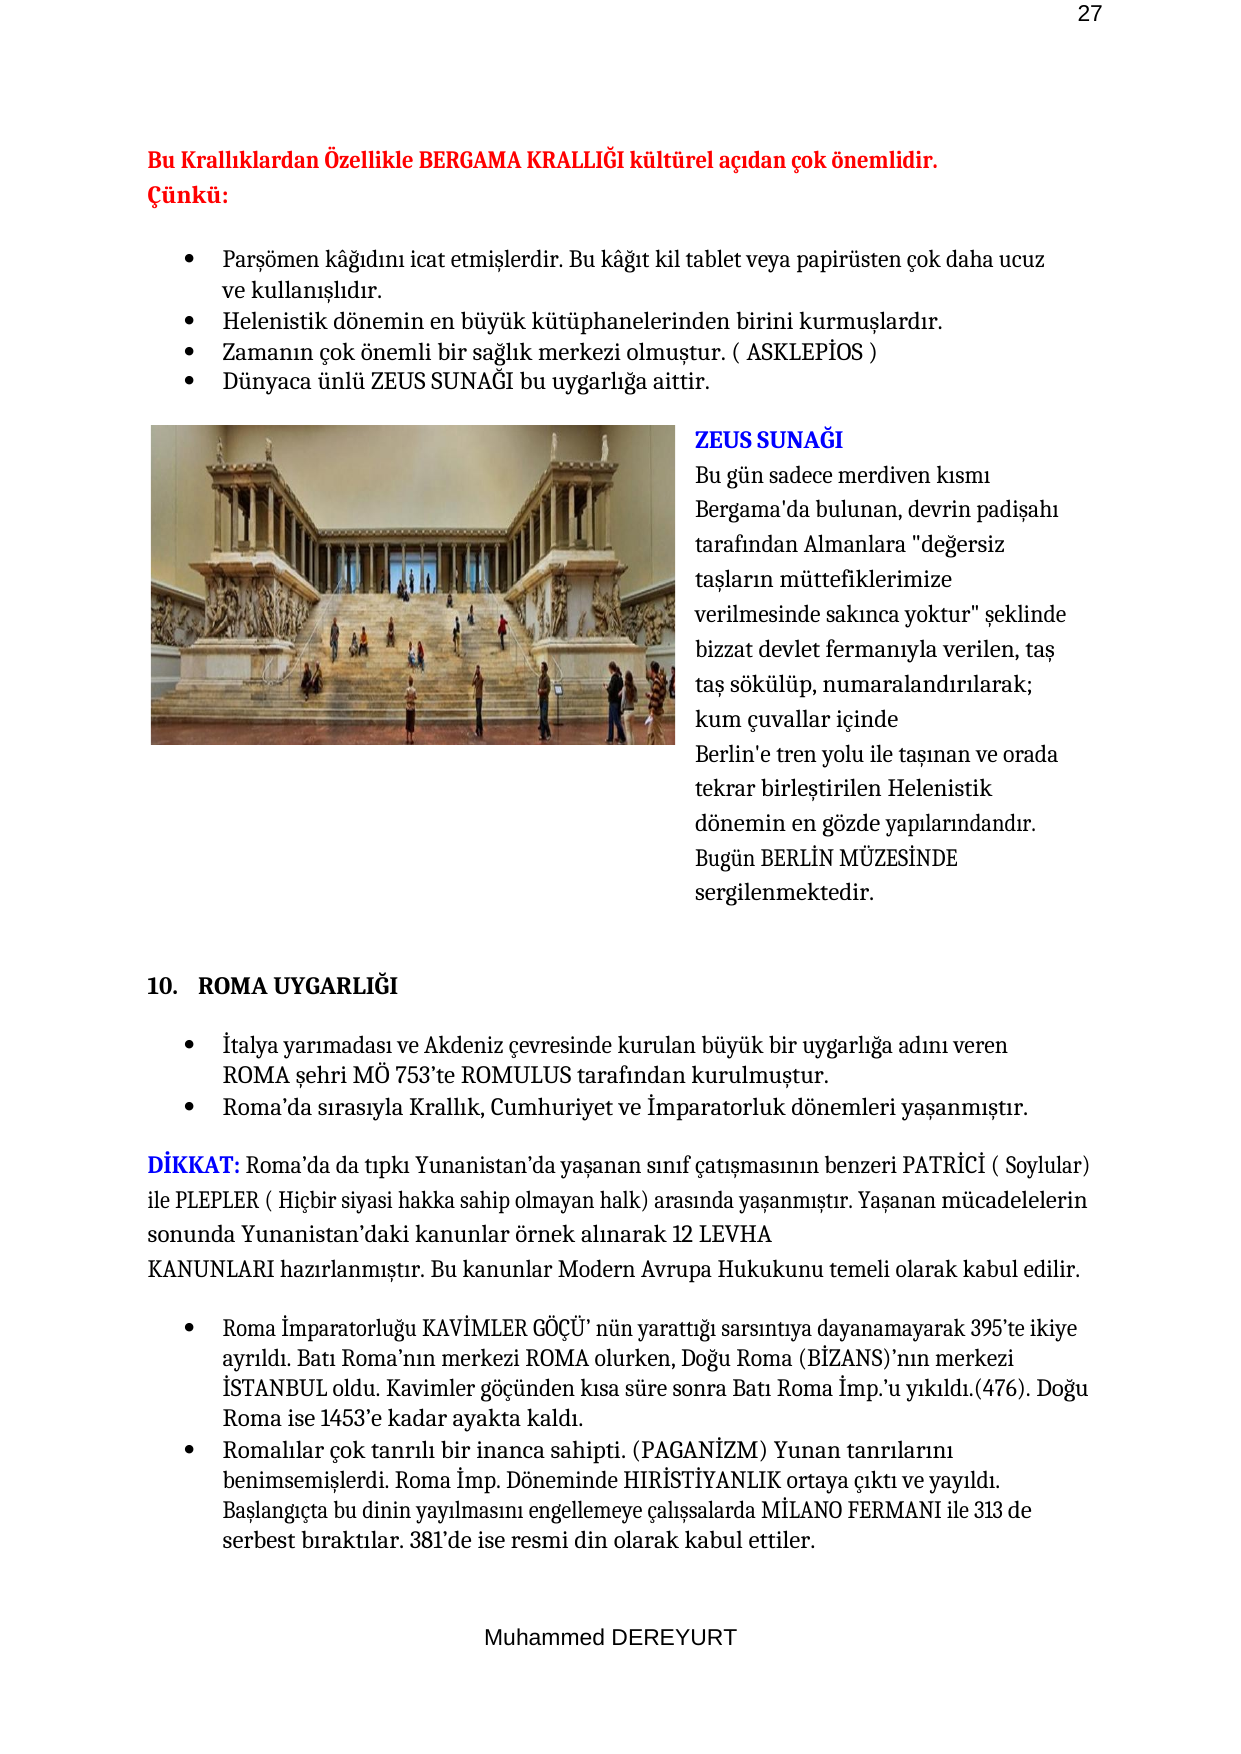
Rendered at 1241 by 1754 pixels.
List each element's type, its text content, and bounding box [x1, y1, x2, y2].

list Roma’da sırasıyla Krallık, Cumhuriyet ve İmparatorluk dönemleri yaşanmıştır. [185, 1091, 1103, 1121]
list Dünyaca ünlü ZEUS SUNAĞI bu uygarlığa aittir. [185, 367, 1103, 396]
text Berlin'e tren yolu ile taşınan ve orada tekrar birleştirilen Helenistik dönemin en gözde yapılarındandır. Bugün BERLİN MÜZESİNDE sergilenmektedir. [695, 739, 1066, 907]
picture [150, 425, 676, 745]
subtitle ZEUS SUNAĞI [695, 426, 1103, 454]
text verilmesinde sakınca yoktur" şeklinde bizzat devlet fermanıyla verilen, taş taş sökülüp, numaralandırılarak; kum çuvallar içinde [695, 599, 1068, 733]
text DİKKAT: Roma’da da tıpkı Yunanistan’da yaşanan sınıf çatışmasının benzeri PATRİCİ ( Soylular) ile PLEPLER ( Hiçbir siyasi hakka sahip olmayan halk) arasında yaşanmıştır. Yaşanan mücadelelerin sonunda Yunanistan’daki kanunlar örnek alınarak 12 LEVHA [147, 1151, 1103, 1249]
list Romalılar çok tanrılı bir inanca sahipti. (PAGANİZM) Yunan tanrılarını [185, 1434, 1103, 1464]
list İtalya yarımadası ve Akdeniz çevresinde kurulan büyük bir uygarlığa adını veren ROMA şehri MÖ 753’te ROMULUS tarafından kurulmuştur. [185, 1031, 1026, 1089]
list Parşömen kâğıdını icat etmişlerdir. Bu kâğıt kil tablet veya papirüsten çok daha ucuz ve kullanışlıdır. [185, 245, 1072, 304]
list Roma İmparatorluğu KAVİMLER GÖÇÜ’ nün yarattığı sarsıntıya dayanamayarak 395’te ikiye ayrıldı. Batı Roma’nın merkezi ROMA olurken, Doğu Roma (BİZANS)’nın merkezi İSTANBUL oldu. Kavimler göçünden kısa süre sonra Batı Roma İmp.’u yıkıldı.(476). Doğu Roma ise 1453’e kadar ayakta kaldı. [185, 1313, 1092, 1433]
subtitle ROMA UYGARLIĞI [147, 972, 1103, 1001]
text benimsemişlerdi. Roma İmp. Döneminde HIRİSTİYANLIK ortaya çıktı ve yayıldı. Başlangıçta bu dinin yayılmasını engellemeye çalışsalarda MİLANO FERMANI ile 313 de serbest bıraktılar. 381’de ise resmi din olarak kabul ettiler. [222, 1466, 1078, 1555]
subtitle Bu Krallıklardan Özellikle BERGAMA KRALLIĞI kültürel açıdan çok önemlidir. Çünkü: [147, 146, 994, 209]
text Bu gün sadece merdiven kısmı Bergama'da bulunan, devrin padişahı tarafından Almanlara "değersiz taşların müttefiklerimize [695, 461, 1088, 593]
list Zamanın çok önemli bir sağlık merkezi olmuştur. ( ASKLEPİOS ) [185, 337, 1103, 366]
list Helenistik dönemin en büyük kütüphanelerinden birini kurmuşlardır. [185, 306, 1103, 336]
text KANUNLARI hazırlanmıştır. Bu kanunlar Modern Avrupa Hukukunu temeli olarak kabul edilir. [147, 1255, 1103, 1284]
